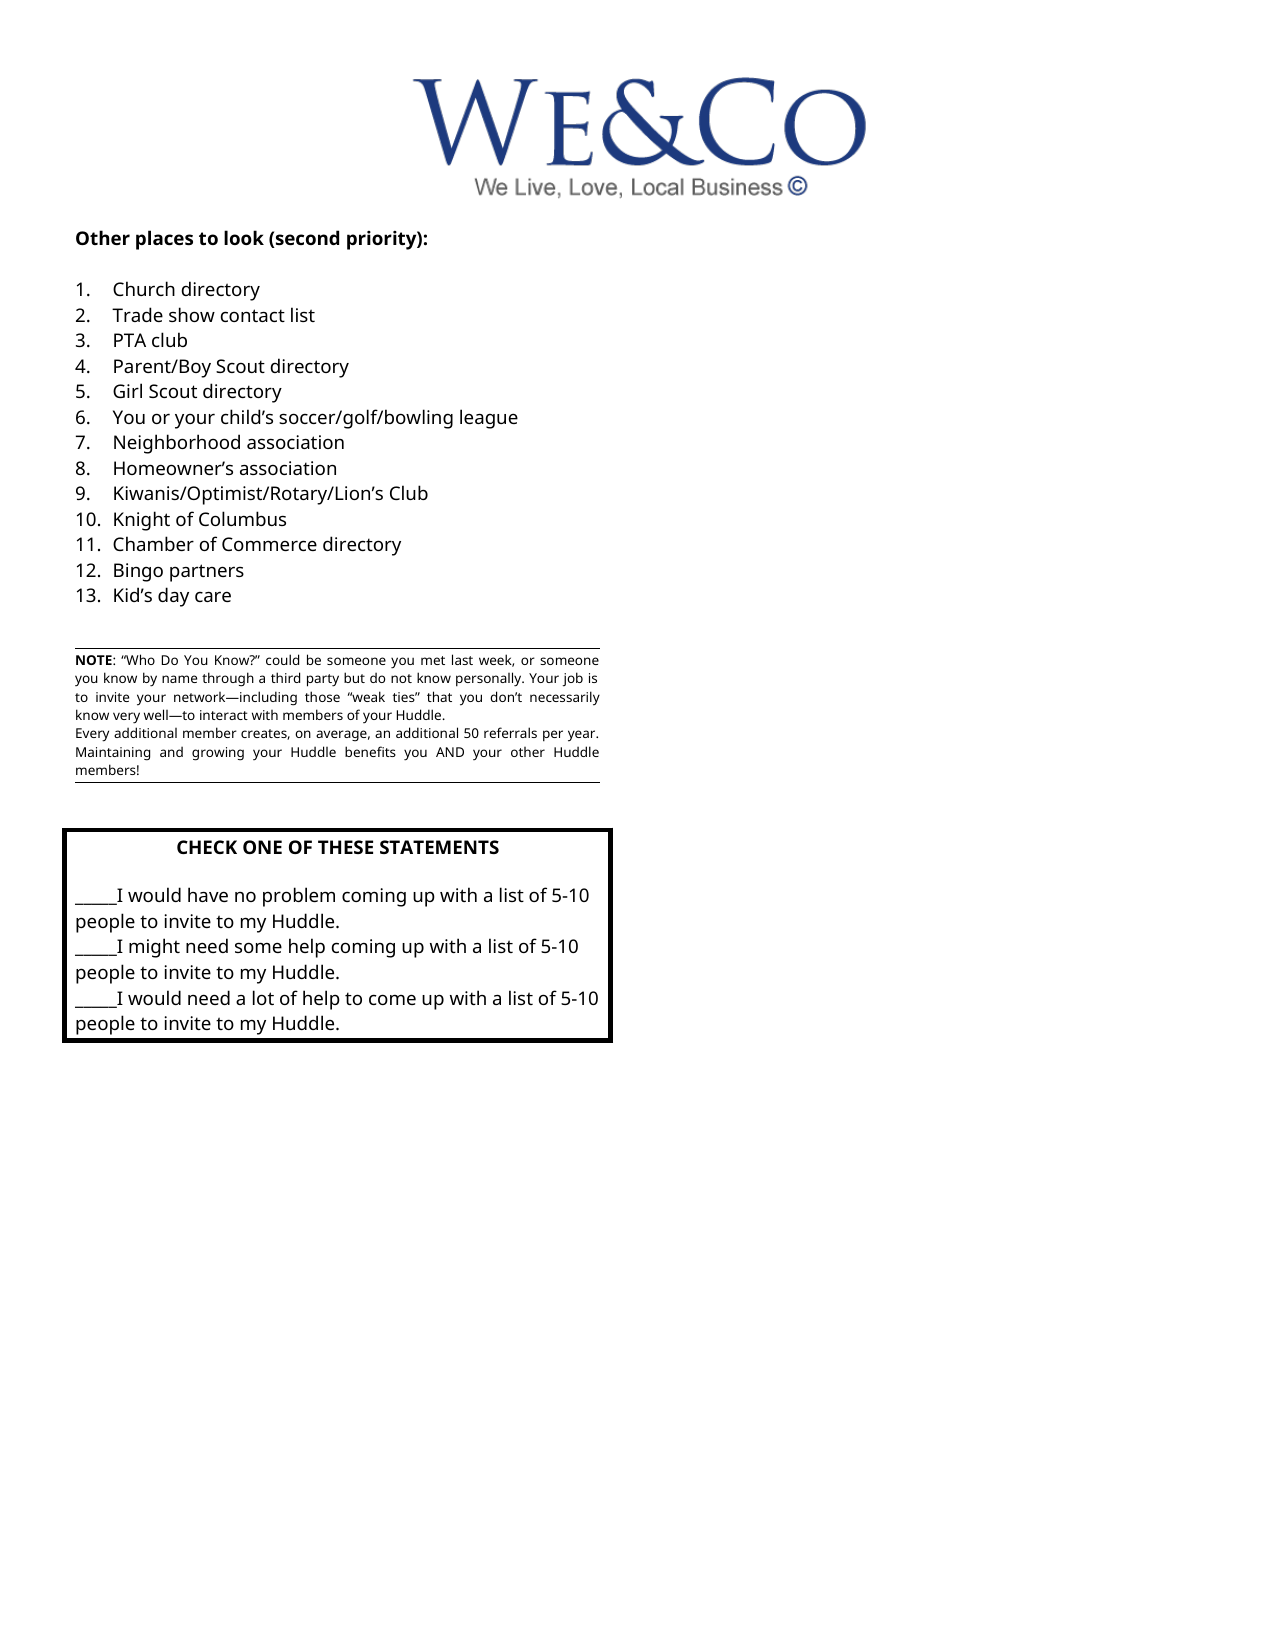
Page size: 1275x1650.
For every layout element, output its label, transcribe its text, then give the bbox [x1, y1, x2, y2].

list You or your child’s soccer/golf/bowling league [75, 404, 600, 430]
text NOTE: “Who Do You Know?” could be someone you met last week, or someone you know by name through a third party but do not know personally. Your job is to invite your network—including those “weak ties” that you don’t necessarily know very well—to interact with members of your Huddle. [75, 649, 600, 722]
list Knight of Columbus [75, 506, 600, 532]
list Kid’s day care [75, 583, 600, 608]
text Every additional member creates, on average, an additional 50 referrals per year. Maintaining and growing your Huddle benefits you AND your other Huddle members! [75, 722, 600, 782]
list Trade show contact list [75, 302, 600, 328]
list Bingo partners [75, 557, 600, 583]
picture [403, 75, 872, 200]
text _____I might need some help coming up with a list of 5-10 people to invite to my Huddle. [75, 934, 600, 978]
text Other places to look (second priority): [75, 226, 600, 251]
list Kiwanis/Optimist/Rotary/Lion’s Club [75, 481, 600, 506]
list Chamber of Commerce directory [75, 532, 600, 557]
list Neighborhood association [75, 430, 600, 455]
list Church directory [75, 277, 600, 302]
text _____I would have no problem coming up with a list of 5-10 people to invite to my Huddle. [75, 883, 600, 934]
list Girl Scout directory [75, 379, 600, 404]
list PTA club [75, 328, 600, 353]
text _____I would need a lot of help to come up with a list of 5-10 people to invite to my Huddle. [67, 978, 608, 1038]
list Parent/Boy Scout directory [75, 353, 600, 379]
subtitle CHECK ONE OF THESE STATEMENTS [67, 832, 608, 860]
list Homeowner’s association [75, 455, 600, 481]
